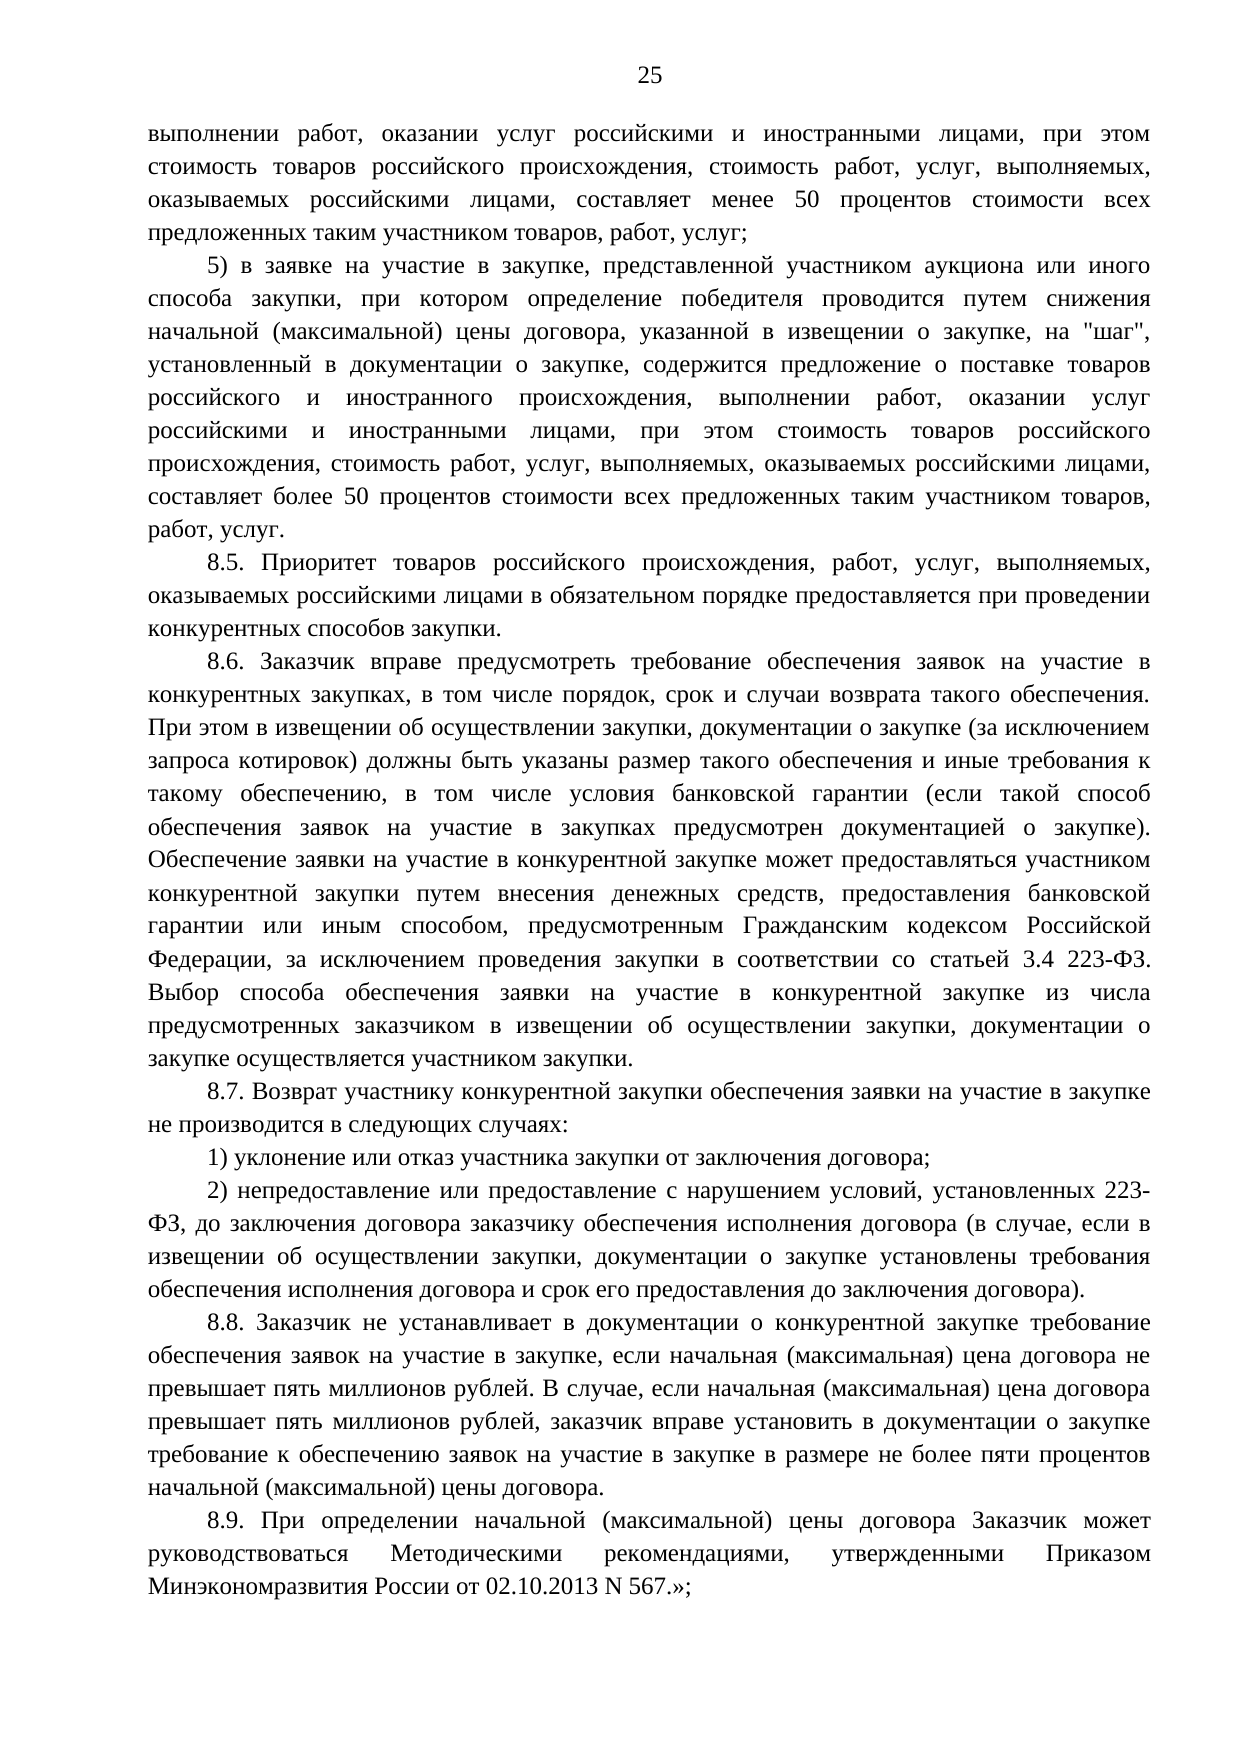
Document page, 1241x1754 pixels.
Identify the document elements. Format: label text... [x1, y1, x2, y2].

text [148, 118, 1152, 246]
text 5) в заявке на участие в закупке, представленной участником аукциона или иного способа закупки, при котором определение победителя проводится путем снижения начальной (максимальной) цены договора, указанной в извещении о закупке, на "шаг", установленный в документации о закупке, содержится предложение о поставке товаров российского и иностранного происхождения, выполнении работ, оказании услуг российскими и иностранными лицами, при этом стоимость товаров российского происхождения, стоимость работ, услуг, выполняемых, оказываемых российскими лицами, составляет более 50 процентов стоимости всех предложенных таким участником товаров, работ, услуг. [148, 250, 1152, 543]
text 8.9. При определении начальной (максимальной) цены договора Заказчик может руководствоваться Методическими рекомендациями, утвержденными Приказом Минэкономразвития России от 02.10.2013 N 567.»; [148, 1505, 1152, 1600]
text 8.5. Приоритет товаров российского происхождения, работ, услуг, выполняемых, оказываемых российскими лицами в обязательном порядке предоставляется при проведении конкурентных способов закупки. [148, 547, 1152, 642]
text 8.8. Заказчик не устанавливает в документации о конкурентной закупке требование обеспечения заявок на участие в закупке, если начальная (максимальная) цена договора не превышает пять миллионов рублей. В случае, если начальная (максимальная) цена договора превышает пять миллионов рублей, заказчик вправе установить в документации о закупке требование к обеспечению заявок на участие в закупке в размере не более пяти процентов начальной (максимальной) цены договора. [148, 1307, 1152, 1501]
text 2) непредоставление или предоставление с нарушением условий, установленных 223-ФЗ, до заключения договора заказчику обеспечения исполнения договора (в случае, если в извещении об осуществлении закупки, документации о закупке установлены требования обеспечения исполнения договора и срок его предоставления до заключения договора). [148, 1175, 1152, 1303]
text 8.7. Возврат участнику конкурентной закупки обеспечения заявки на участие в закупке не производится в следующих случаях: [148, 1076, 1152, 1137]
text 8.6. Заказчик вправе предусмотреть требование обеспечения заявок на участие в конкурентных закупках, в том числе порядок, срок и случаи возврата такого обеспечения. При этом в извещении об осуществлении закупки, документации о закупке (за исключением запроса котировок) должны быть указаны размер такого обеспечения и иные требования к такому обеспечению, в том числе условия банковской гарантии (если такой способ обеспечения заявок на участие в закупках предусмотрен документацией о закупке). Обеспечение заявки на участие в конкурентной закупке может предоставляться участником конкурентной закупки путем внесения денежных средств, предоставления банковской гарантии или иным способом, предусмотренным Гражданским кодексом Российской Федерации, за исключением проведения закупки в соответствии со статьей 3.4 223-ФЗ. Выбор способа обеспечения заявки на участие в конкурентной закупке из числа предусмотренных заказчиком в извещении об осуществлении закупки, документации о закупке осуществляется участником закупки. [148, 646, 1152, 1071]
text 1) уклонение или отказ участника закупки от заключения договора; [148, 1142, 1152, 1171]
